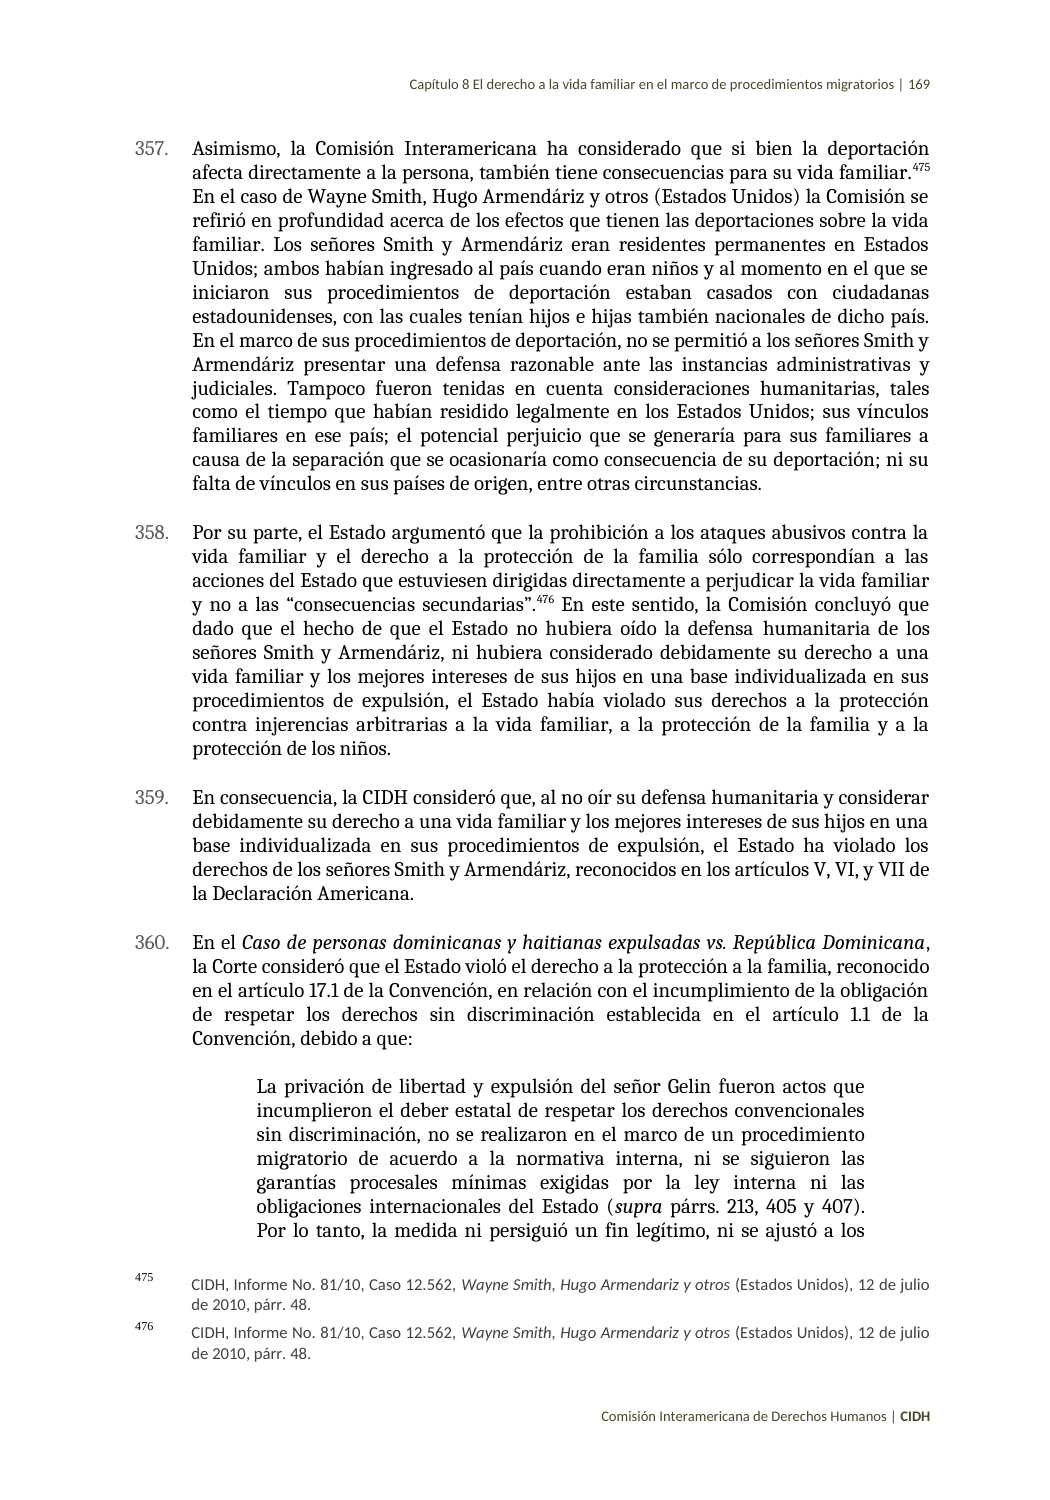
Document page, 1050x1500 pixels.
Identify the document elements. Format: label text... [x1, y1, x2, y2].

text En el Caso de personas dominicanas y haitianas expulsadas vs. República Dominicana, la Corte consideró que el Estado violó el derecho a la protección a la familia, reconocido en el artículo 17.1 de la Convención, en relación con el incumplimiento de la obligación de respetar los derechos sin discriminación establecida en el artículo 1.1 de la Convención, debido a que: [135, 930, 930, 1050]
text Asimismo, la Comisión Interamericana ha considerado que si bien la deportación afecta directamente a la persona, también tiene consecuencias para su vida familiar. En el caso de Wayne Smith, Hugo Armendáriz y otros (Estados Unidos) la Comisión se refirió en profundidad acerca de los efectos que tienen las deportaciones sobre la vida familiar. Los señores Smith y Armendáriz eran residentes permanentes en Estados Unidos; ambos habían ingresado al país cuando eran niños y al momento en el que se iniciaron sus procedimientos de deportación estaban casados con ciudadanas estadounidenses, con las cuales tenían hijos e hijas también nacionales de dicho país. En el marco de sus procedimientos de deportación, no se permitió a los señores Smith y Armendáriz presentar una defensa razonable ante las instancias administrativas y judiciales. Tampoco fueron tenidas en cuenta consideraciones humanitarias, tales como el tiempo que habían residido legalmente en los Estados Unidos; sus vínculos familiares en ese país; el potencial perjuicio que se generaría para sus familiares a causa de la separación que se ocasionaría como consecuencia de su deportación; ni su falta de vínculos en sus países de origen, entre otras circunstancias. [135, 137, 930, 496]
text En consecuencia, la CIDH consideró que, al no oír su defensa humanitaria y considerar debidamente su derecho a una vida familiar y los mejores intereses de sus hijos en una base individualizada en sus procedimientos de expulsión, el Estado ha violado los derechos de los señores Smith y Armendáriz, reconocidos en los artículos V, VI, y VII de la Declaración Americana. [135, 786, 930, 905]
text Por su parte, el Estado argumentó que la prohibición a los ataques abusivos contra la vida familiar y el derecho a la protección de la familia sólo correspondían a las acciones del Estado que estuviesen dirigidas directamente a perjudicar la vida familiar y no a las “consecuencias secundarias”. En este sentido, la Comisión concluyó que dado que el hecho de que el Estado no hubiera oído la defensa humanitaria de los señores Smith y Armendáriz, ni hubiera considerado debidamente su derecho a una vida familiar y los mejores intereses de sus hijos en una base individualizada en sus procedimientos de expulsión, el Estado había violado sus derechos a la protección contra injerencias arbitrarias a la vida familiar, a la protección de la familia y a la protección de los niños. [135, 521, 930, 761]
